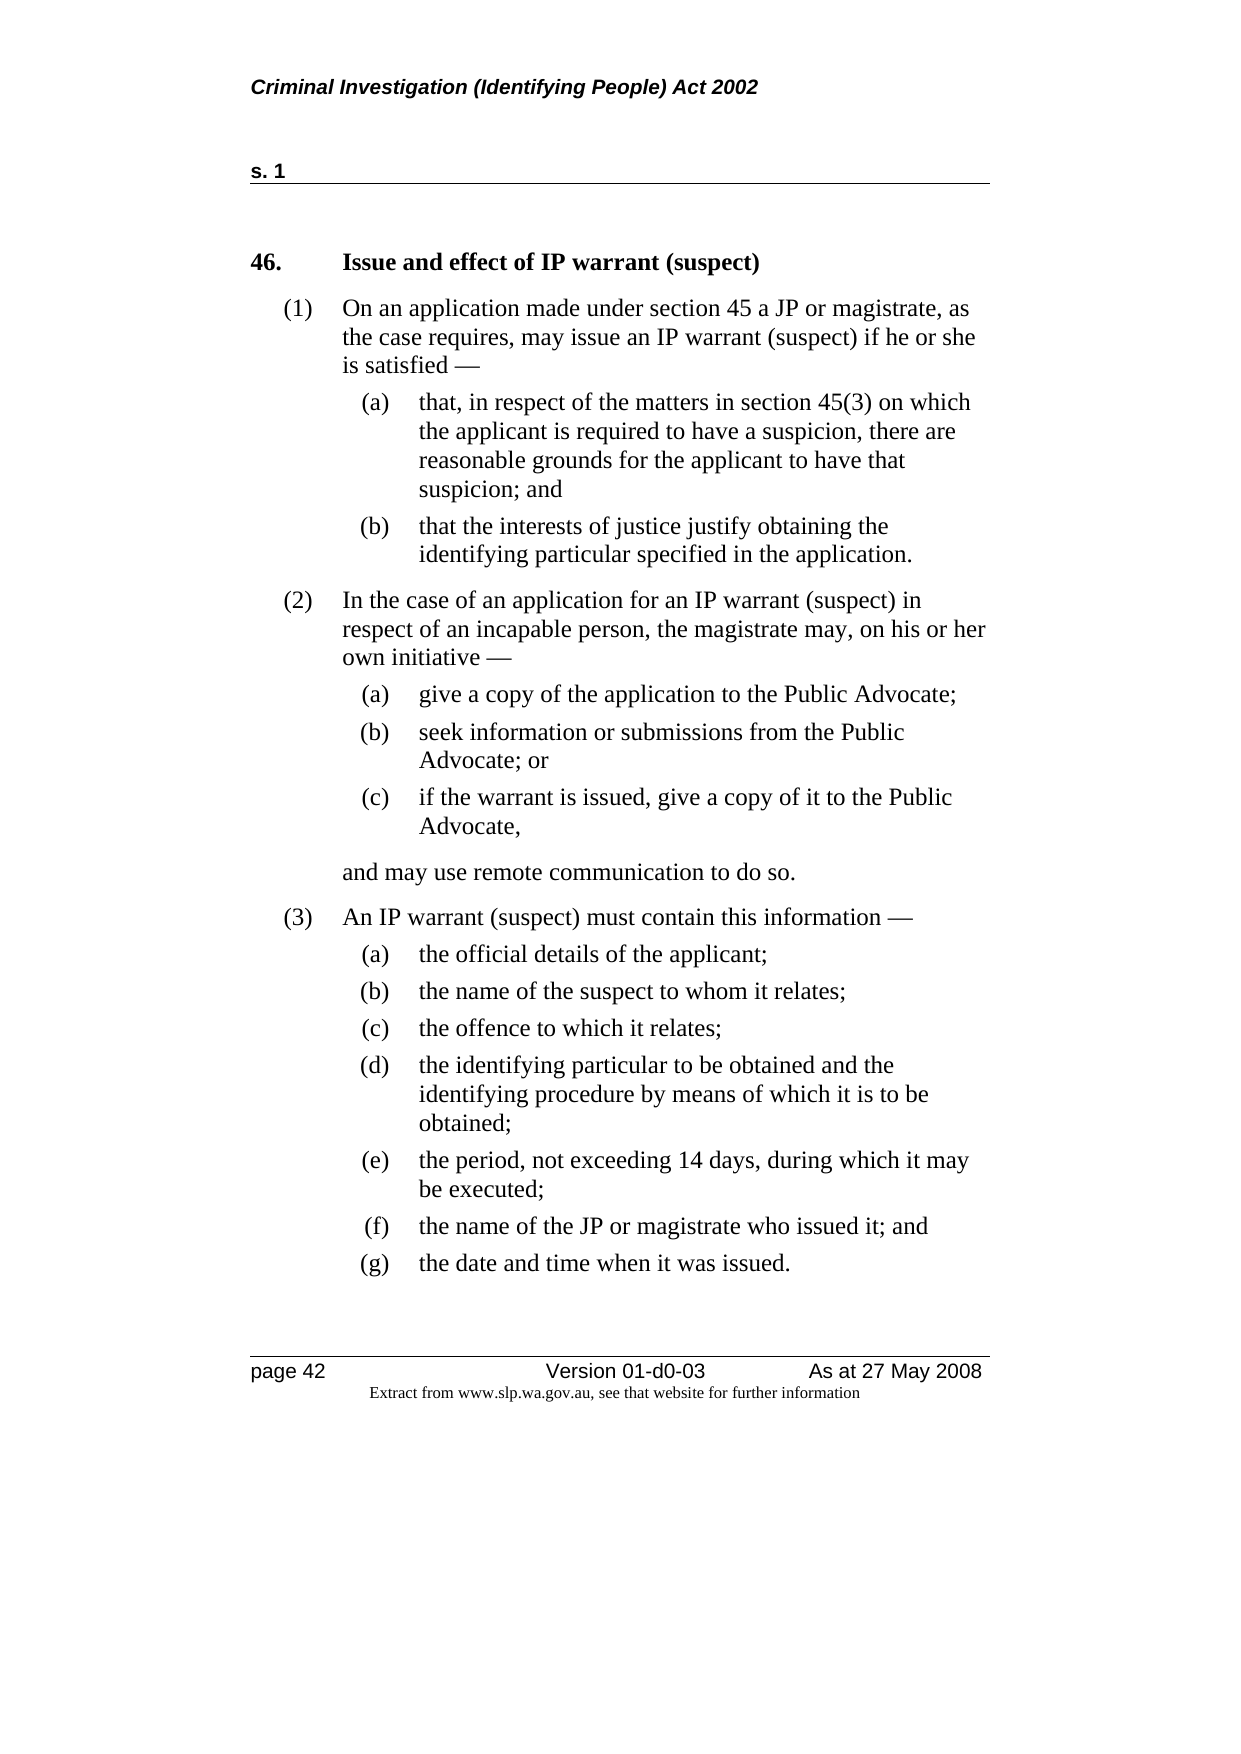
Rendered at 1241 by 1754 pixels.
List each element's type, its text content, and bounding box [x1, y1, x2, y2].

subtitle 46. Issue and effect of IP warrant (suspect) [250, 247, 990, 276]
text (g) the date and time when it was issued. [250, 1248, 990, 1277]
text (3) An IP warrant (suspect) must contain this information — [250, 902, 990, 931]
text (a) that, in respect of the matters in section 45(3) on which the applicant is required to have a suspicion, there are reasonable grounds for the applicant to have that suspicion; and [250, 387, 990, 502]
text (b) seek information or submissions from the Public Advocate; or [250, 717, 990, 774]
text (e) the period, not exceeding 14 days, during which it may be executed; [250, 1145, 990, 1202]
text (1) On an application made under section 45 a JP or magistrate, as the case requires, may issue an IP warrant (suspect) if he or she is satisfied — [250, 293, 990, 379]
text and may use remote communication to do so. [250, 857, 990, 885]
text (a) give a copy of the application to the Public Advocate; [250, 679, 990, 708]
text (a) the official details of the applicant; [250, 939, 990, 968]
text (b) that the interests of justice justify obtaining the identifying particular specified in the application. [250, 511, 990, 568]
text (d) the identifying particular to be obtained and the identifying procedure by means of which it is to be obtained; [250, 1050, 990, 1137]
text (c) if the warrant is issued, give a copy of it to the Public Advocate, [250, 782, 990, 840]
text (c) the offence to which it relates; [250, 1013, 990, 1042]
text (2) In the case of an application for an IP warrant (suspect) in respect of an incapable person, the magistrate may, on his or her own initiative — [250, 585, 990, 671]
text (f) the name of the JP or magistrate who issued it; and [250, 1211, 990, 1239]
text (b) the name of the suspect to whom it relates; [250, 976, 990, 1005]
